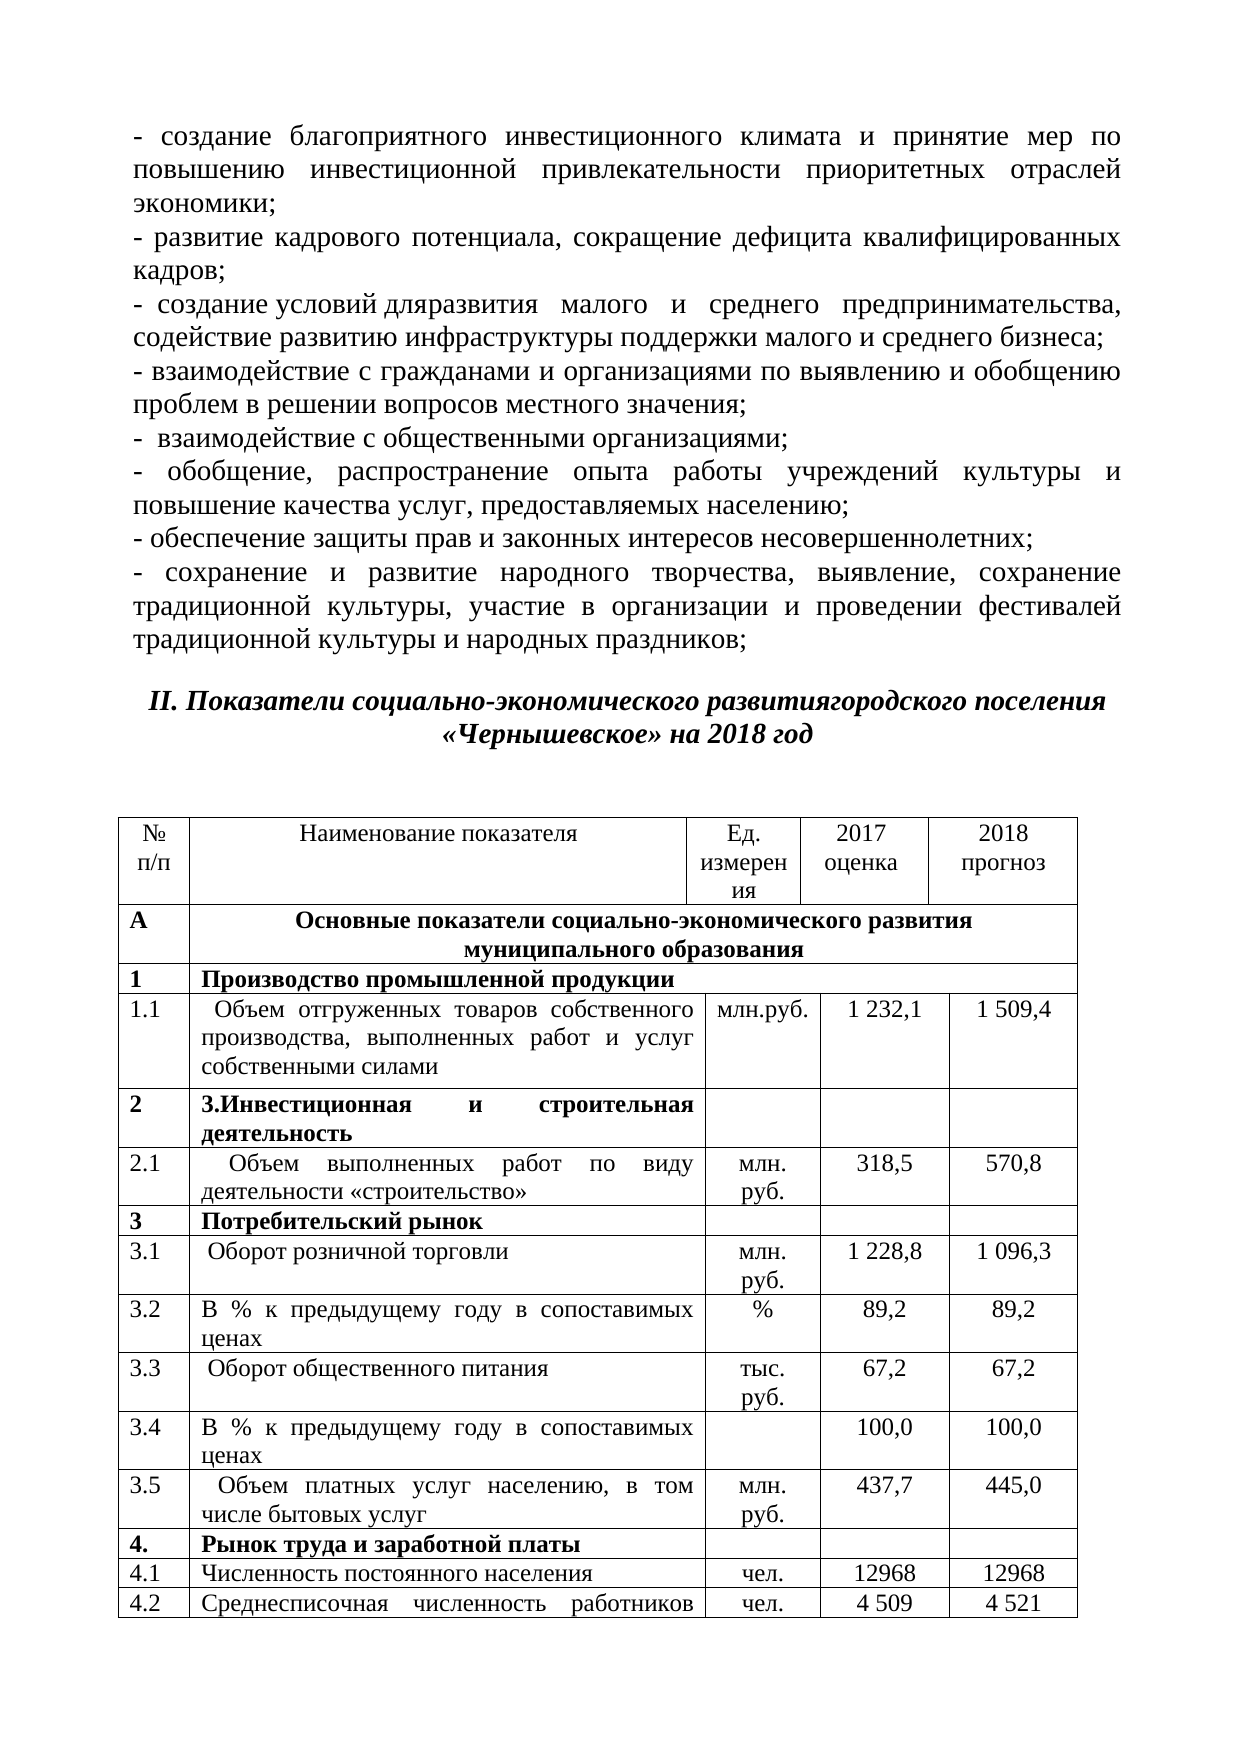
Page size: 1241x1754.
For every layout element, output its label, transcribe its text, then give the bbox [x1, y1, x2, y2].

table_cell В % к предыдущему году в сопоставимых ценах [190, 1412, 705, 1469]
table_cell [706, 1206, 820, 1235]
table_cell 67,2 [950, 1353, 1077, 1411]
table_cell 100,0 [950, 1412, 1077, 1469]
table_cell 445,0 [950, 1470, 1077, 1528]
table_cell 437,7 [821, 1470, 949, 1528]
text - сохранение и развитие народного творчества, выявление, сохранение традиционной культуры, участие в организации и проведении фестивалей традиционной культуры и народных праздников; [133, 554, 1122, 655]
table_cell 4 509 [821, 1588, 949, 1617]
table_cell 1 228,8 [821, 1236, 949, 1293]
table_cell Объем отгруженных товаров собственного производства, выполненных работ и услуг собственными силами [190, 994, 705, 1088]
table_cell чел. [706, 1559, 820, 1587]
table_cell 3.5 [119, 1470, 189, 1528]
table_cell 12968 [950, 1559, 1077, 1587]
table_cell 4.1 [119, 1559, 189, 1587]
table_cell 89,2 [950, 1295, 1077, 1352]
table_cell [706, 1412, 820, 1469]
table_cell 2 [119, 1089, 189, 1147]
table_cell 1 096,3 [950, 1236, 1077, 1293]
table_cell Объем выполненных работ по виду деятельности «строительство» [190, 1148, 705, 1205]
table_cell 3.4 [119, 1412, 189, 1469]
table_cell В % к предыдущему году в сопоставимых ценах [190, 1295, 705, 1352]
table_cell 1 232,1 [821, 994, 949, 1088]
table_cell млн. руб. [706, 1148, 820, 1205]
table_cell 1 509,4 [950, 994, 1077, 1088]
table_cell [950, 1206, 1077, 1235]
table_cell млн. руб. [706, 1470, 820, 1528]
text - обобщение, распространение опыта работы учреждений культуры и повышение качества услуг, предоставляемых населению; [133, 453, 1122, 521]
text - создание условий для развития малого и среднего предпринимательства, содействие развитию инфраструктуры поддержки малого и среднего бизнеса; [133, 286, 1122, 353]
table_cell [821, 1089, 949, 1147]
table_cell 1.1 [119, 994, 189, 1088]
table_cell Численность постоянного населения [190, 1559, 705, 1587]
table_cell 12968 [821, 1559, 949, 1587]
table_cell [821, 1529, 949, 1557]
table_cell Рынок труда и заработной платы [190, 1529, 705, 1557]
table_cell % [706, 1295, 820, 1352]
table_cell 3 [119, 1206, 189, 1235]
text - взаимодействие с гражданами и организациями по выявлению и обобщению проблем в решении вопросов местного значения; [133, 353, 1122, 420]
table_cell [190, 1588, 705, 1617]
text - взаимодействие с общественными организациями; [133, 420, 1122, 453]
table_cell [706, 1089, 820, 1147]
table_cell 3.3 [119, 1353, 189, 1411]
table_cell тыс. руб. [706, 1353, 820, 1411]
text - создание благоприятного инвестиционного климата и принятие мер по повышению инвестиционной привлекательности приоритетных отраслей экономики; [133, 118, 1122, 219]
table_cell [950, 1529, 1077, 1557]
table_cell 3.Инвестиционная и строительная деятельность [190, 1089, 705, 1147]
table_cell 100,0 [821, 1412, 949, 1469]
table_cell Оборот общественного питания [190, 1353, 705, 1411]
table_cell чел. [706, 1588, 820, 1617]
table_cell 89,2 [821, 1295, 949, 1352]
table_cell Основные показатели социально-экономического развития муниципального образования [190, 905, 1077, 963]
table_cell Производство промышленной продукции [190, 964, 1077, 993]
text - развитие кадрового потенциала, сокращение дефицита квалифицированных кадров; [133, 219, 1122, 286]
table_header Наименование показателя [190, 818, 686, 904]
table_cell 1 [119, 964, 189, 993]
table_cell 4. [119, 1529, 189, 1557]
text - обеспечение защиты прав и законных интересов несовершеннолетних; [133, 521, 1122, 554]
table_cell млн. руб. [706, 1236, 820, 1293]
table_header 2017 оценка [801, 818, 928, 904]
table_header 2018 прогноз [929, 818, 1077, 904]
table_cell Объем платных услуг населению, в том числе бытовых услуг [190, 1470, 705, 1528]
table_cell 2.1 [119, 1148, 189, 1205]
table_cell млн.руб. [706, 994, 820, 1088]
table_cell [950, 1089, 1077, 1147]
table_cell А [119, 905, 189, 963]
table_cell 3.1 [119, 1236, 189, 1293]
table_cell 3.2 [119, 1295, 189, 1352]
table_cell [706, 1529, 820, 1557]
table_cell 318,5 [821, 1148, 949, 1205]
table_cell Оборот розничной торговли [190, 1236, 705, 1293]
table_header № п/п [119, 818, 189, 904]
table_cell 4 521 [950, 1588, 1077, 1617]
table_cell 570,8 [950, 1148, 1077, 1205]
table_cell 67,2 [821, 1353, 949, 1411]
table_header Ед. измерения [687, 818, 800, 904]
table_cell [821, 1206, 949, 1235]
table_cell Потребительский рынок [190, 1206, 705, 1235]
table_cell 4.2 [119, 1588, 189, 1617]
text II. Показатели социально-экономического развитиягородского поселения «Чернышевское» на 2018 год [133, 683, 1122, 750]
